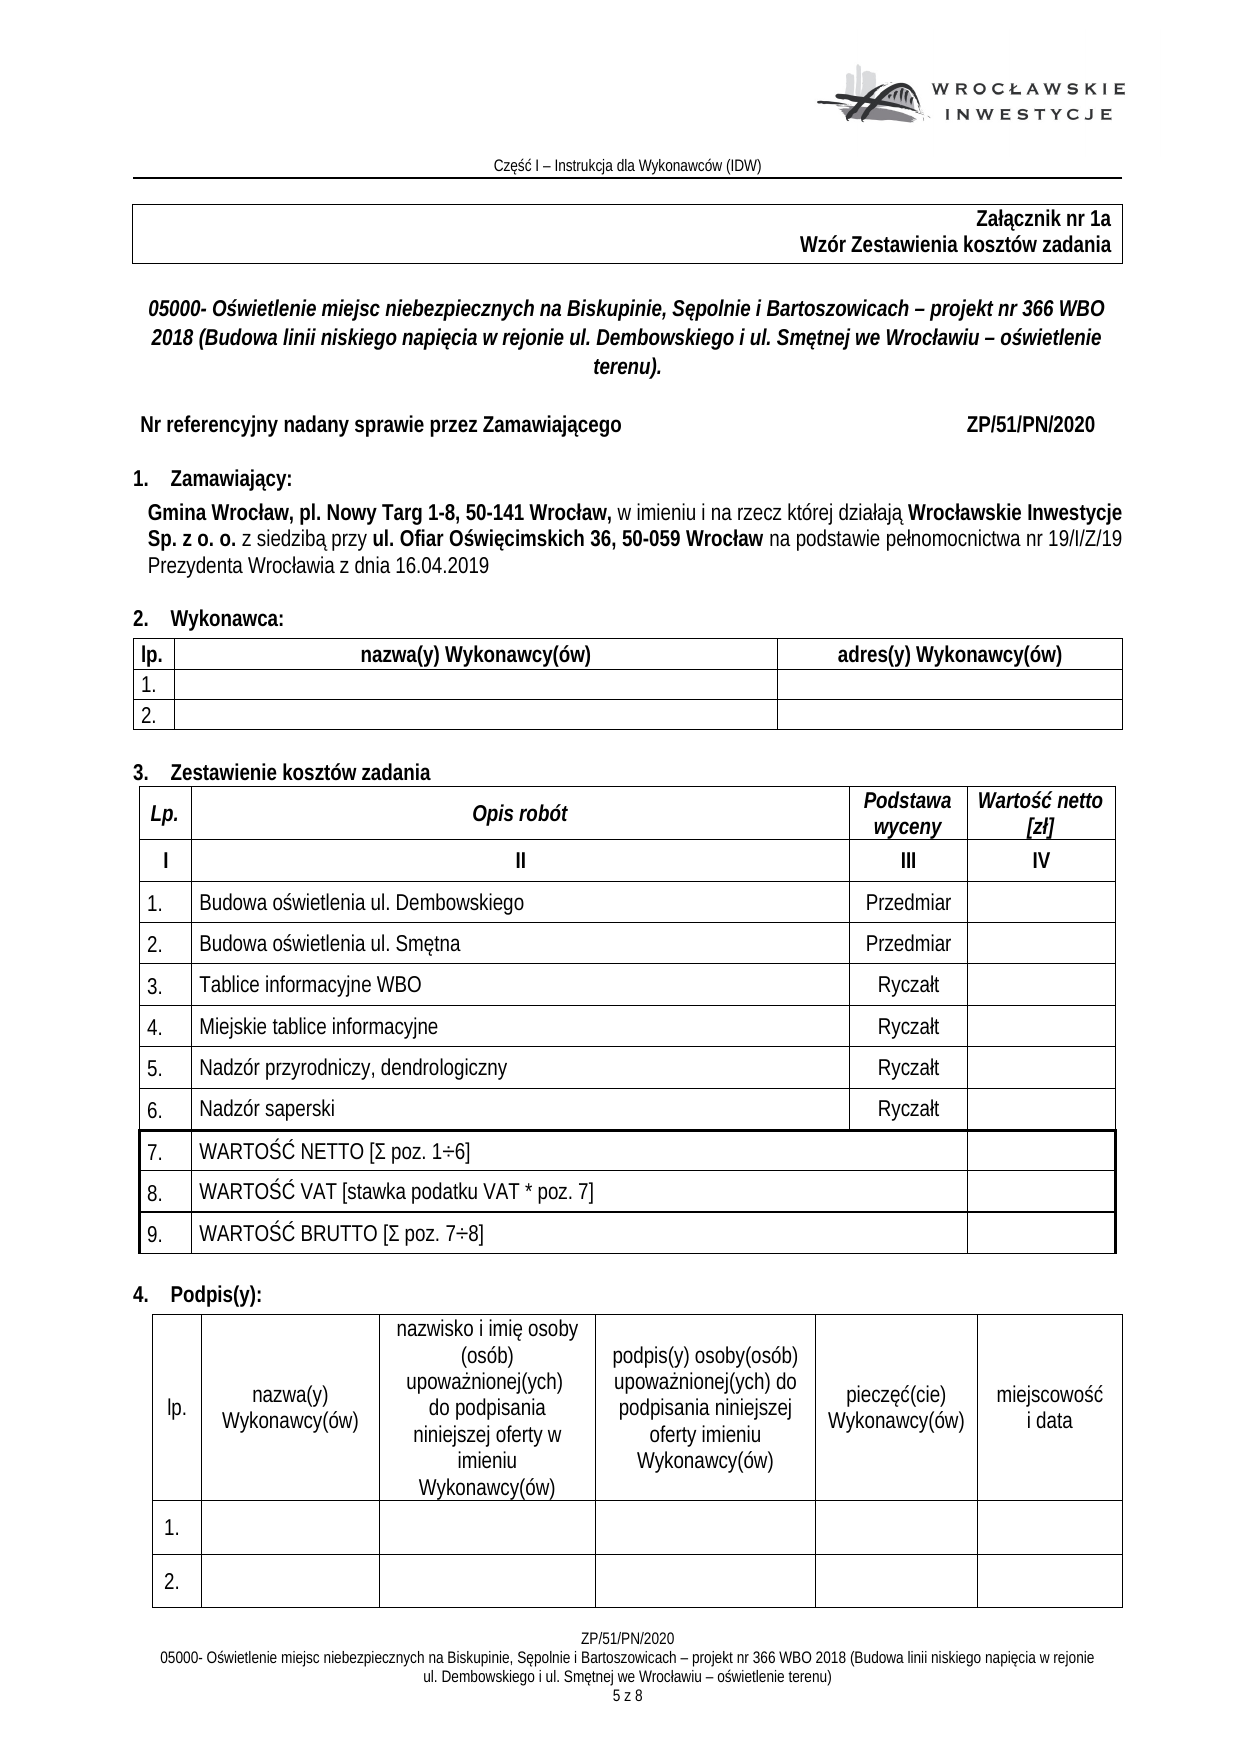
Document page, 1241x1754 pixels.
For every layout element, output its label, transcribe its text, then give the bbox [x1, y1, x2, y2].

table_cell Tablice informacyjne WBO [192, 964, 849, 1005]
table_cell [141, 1213, 191, 1253]
table_header pieczęć(cie) Wykonawcy(ów) [816, 1315, 977, 1500]
table_cell [978, 1501, 1122, 1553]
table_cell [816, 1555, 977, 1607]
table_cell [968, 1006, 1115, 1046]
table_cell Przedmiar [850, 923, 967, 963]
table_cell [778, 670, 1122, 699]
list Wykonawca: [133, 603, 1122, 632]
table_cell [175, 670, 777, 699]
table_cell WARTOŚĆ BRUTTO [Σ poz. 7÷8] [192, 1213, 967, 1253]
table_cell [816, 1501, 977, 1553]
table_header Lp. [140, 787, 191, 839]
table_header lp. [134, 639, 174, 668]
table_cell [140, 1006, 191, 1046]
table_cell 2. [134, 700, 174, 729]
table_cell Nadzór saperski [192, 1089, 849, 1129]
table_cell Ryczałt [850, 1047, 967, 1087]
table_cell WARTOŚĆ NETTO [Σ poz. 1÷6] [192, 1132, 967, 1170]
table_header nazwa(y) Wykonawcy(ów) [175, 639, 777, 668]
table_cell Nadzór przyrodniczy, dendrologiczny [192, 1047, 849, 1087]
table_cell [202, 1555, 379, 1607]
table_cell [140, 1047, 191, 1087]
text 05000- Oświetlenie miejsc niebezpiecznych na Biskupinie, Sępolnie i Bartoszowicach – projekt nr 366 WBO 2018 (Budowa linii niskiego napięcia w rejonie ul. Dembowskiego i ul. Smętnej we Wrocławiu – oświetlenie terenu). [133, 293, 1122, 380]
table_cell Budowa oświetlenia ul. Smętna [192, 923, 849, 963]
table_cell [141, 1171, 191, 1211]
table_header Podstawa wyceny [850, 787, 967, 839]
table_header nazwa(y) Wykonawcy(ów) [202, 1315, 379, 1500]
table_cell [175, 700, 777, 729]
list Zestawienie kosztów zadania [133, 756, 1122, 786]
table_cell [968, 1171, 1114, 1211]
picture [782, 29, 1161, 157]
table_cell [968, 882, 1115, 922]
table_cell [968, 1132, 1114, 1170]
table_cell 1. [153, 1501, 201, 1553]
table_header Opis robót [192, 787, 849, 839]
table_cell [140, 882, 191, 922]
table_header adres(y) Wykonawcy(ów) [778, 639, 1122, 668]
table_cell [140, 964, 191, 1005]
table_header podpis(y) osoby(osób) upoważnionej(ych) do podpisania niniejszej oferty imieniu Wykonawcy(ów) [596, 1315, 815, 1500]
table_header lp. [153, 1315, 201, 1500]
table_cell Budowa oświetlenia ul. Dembowskiego [192, 882, 849, 922]
list Podpis(y): [133, 1279, 1122, 1308]
table_cell IV [968, 840, 1115, 881]
table_header miejscowość i data [978, 1315, 1122, 1500]
table_cell [380, 1555, 595, 1607]
table_cell [141, 1132, 191, 1170]
table_cell [140, 1089, 191, 1129]
table_cell Przedmiar [850, 882, 967, 922]
table_cell [202, 1501, 379, 1553]
table_cell [978, 1555, 1122, 1607]
table_cell Ryczałt [850, 1089, 967, 1129]
table_cell [968, 964, 1115, 1005]
table_cell 2. [153, 1555, 201, 1607]
list Gmina Wrocław, pl. Nowy Targ 1-8, 50-141 Wrocław, w imieniu i na rzecz której działają Wrocławskie Inwestycje Sp. z o. o. z siedzibą przy ul. Ofiar Oświęcimskich 36, 50-059 Wrocław na podstawie pełnomocnictwa nr 19/I/Z/19 Prezydenta Wrocławia z dnia 16.04.2019 [148, 499, 1122, 578]
table_cell [968, 923, 1115, 963]
table_cell [596, 1501, 815, 1553]
table_cell Miejskie tablice informacyjne [192, 1006, 849, 1046]
list Zamawiający: [133, 463, 1122, 493]
table_cell III [850, 840, 967, 881]
table_cell [778, 700, 1122, 729]
table_cell [380, 1501, 595, 1553]
table_cell [968, 1089, 1115, 1129]
table_cell II [192, 840, 849, 881]
table_cell [968, 1047, 1115, 1087]
table_cell [140, 923, 191, 963]
table_header ZP/51/PN/2020 [836, 409, 1102, 438]
table_header Wartość netto [zł] [968, 787, 1115, 839]
table_header Nr referencyjny nadany sprawie przez Zamawiającego [133, 409, 836, 438]
table_cell [596, 1555, 815, 1607]
table_cell I [140, 840, 191, 881]
table_cell 1. [134, 670, 174, 699]
table_cell Ryczałt [850, 1006, 967, 1046]
table_header nazwisko i imię osoby (osób) upoważnionej(ych) do podpisania niniejszej oferty w imieniu Wykonawcy(ów) [380, 1315, 595, 1500]
table_cell [968, 1213, 1114, 1253]
table_cell Ryczałt [850, 964, 967, 1005]
table_cell WARTOŚĆ VAT [stawka podatku VAT * poz. 7] [192, 1171, 967, 1211]
table_header Załącznik nr 1a Wzór Zestawienia kosztów zadania [133, 205, 1122, 262]
